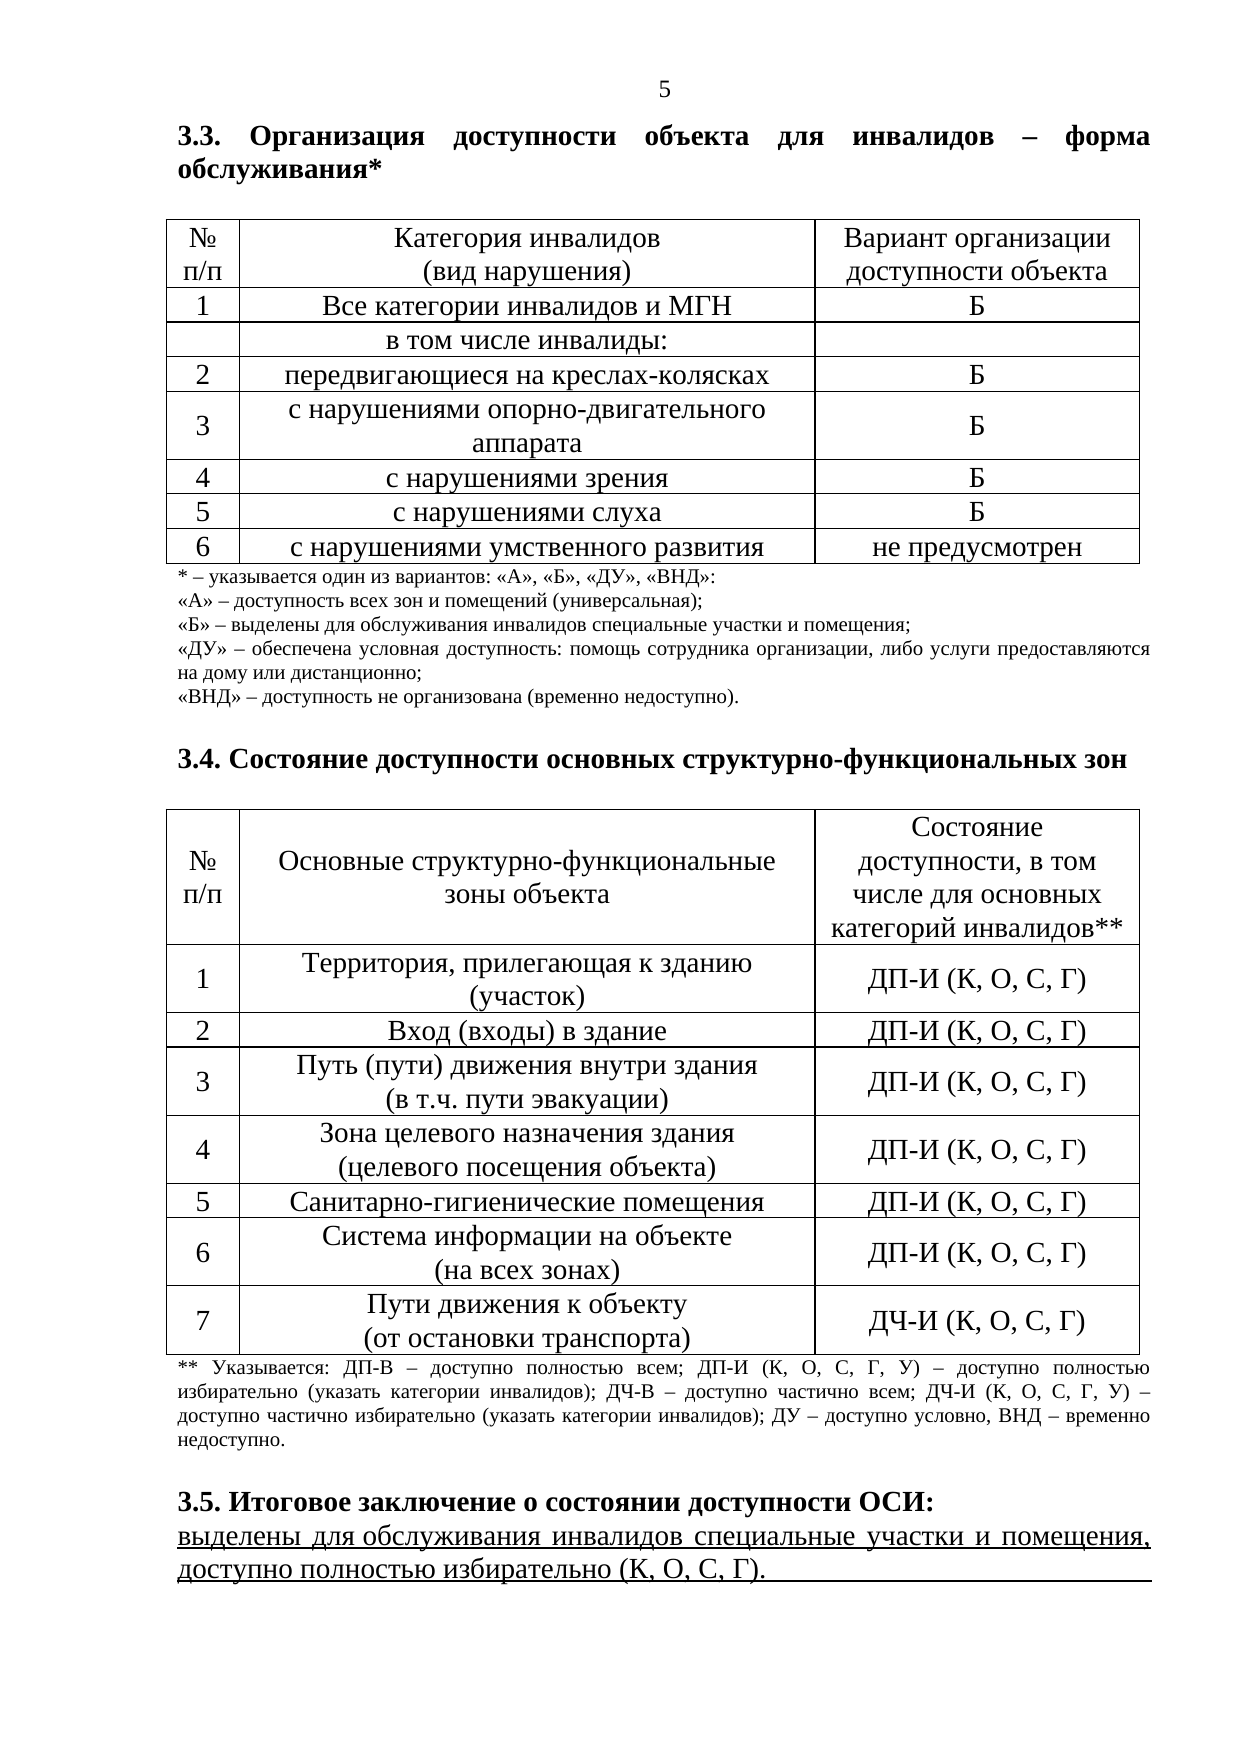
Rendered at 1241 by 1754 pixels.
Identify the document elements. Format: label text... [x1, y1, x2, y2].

text «ДУ» – обеспечена условная доступность: помощь сотрудника организации, либо услуги предоставляются на дому или дистанционно; [177, 636, 1152, 684]
table_cell с нарушениями опорно-двигательного аппарата [240, 392, 814, 459]
table_cell 5 [167, 494, 239, 528]
table_cell 6 [167, 1218, 239, 1285]
text ** Указывается: ДП-В – доступно полностью всем; ДП-И (К, О, С, Г, У) – доступно полностью избирательно (указать категории инвалидов); ДЧ-В – доступно частично всем; ДЧ-И (К, О, С, Г, У) – доступно частично избирательно (указать категории инвалидов); ДУ – доступно условно, ВНД – временно недоступно. [177, 1354, 1152, 1451]
text 3.5. Итоговое заключение о состоянии доступности ОСИ: [177, 1484, 1152, 1518]
table_cell ДП-И (К, О, С, Г) [816, 1184, 1139, 1217]
table_cell ДП-И (К, О, С, Г) [816, 1218, 1139, 1285]
table_cell 2 [167, 1013, 239, 1046]
table_cell 5 [167, 1184, 239, 1217]
table_cell 2 [167, 357, 239, 391]
table_cell Все категории инвалидов и МГН [240, 288, 814, 321]
table_cell передвигающиеся на креслах-колясках [240, 357, 814, 391]
table_cell [167, 323, 239, 356]
table_header Состояние доступности, в том числе для основных категорий инвалидов** [816, 810, 1139, 944]
table_cell ДП-И (К, О, С, Г) [816, 1116, 1139, 1183]
table_header Вариант организации доступности объекта [816, 220, 1139, 287]
table_cell Вход (входы) в здание [240, 1013, 814, 1046]
table_cell 4 [167, 460, 239, 493]
table_header Основные структурно-функциональные зоны объекта [240, 810, 814, 944]
table_cell Система информации на объекте (на всех зонах) [240, 1218, 814, 1285]
table_cell 3 [167, 1048, 239, 1114]
text «Б» – выделены для обслуживания инвалидов специальные участки и помещения; [177, 612, 1152, 636]
table_cell Б [816, 460, 1139, 493]
table_cell с нарушениями умственного развития [240, 529, 814, 562]
table_cell с нарушениями зрения [240, 460, 814, 493]
table_header № п/п [167, 220, 239, 287]
table_cell в том числе инвалиды: [240, 323, 814, 356]
table_header № п/п [167, 810, 239, 944]
table_cell Б [816, 357, 1139, 391]
table_cell Б [816, 494, 1139, 528]
table_cell Пути движения к объекту (от остановки транспорта) [240, 1286, 814, 1353]
table_cell с нарушениями слуха [240, 494, 814, 528]
text 3.3. Организация доступности объекта для инвалидов – форма обслуживания* [177, 118, 1152, 185]
table_cell Территория, прилегающая к зданию (участок) [240, 945, 814, 1012]
table_cell 3 [167, 392, 239, 459]
text «ВНД» – доступность не организована (временно недоступно). [177, 684, 1152, 708]
table_header Категория инвалидов (вид нарушения) [240, 220, 814, 287]
table_cell Б [816, 392, 1139, 459]
table_cell [816, 323, 1139, 356]
text выделены для обслуживания инвалидов специальные участки и помещения, доступно полностью избирательно (К, О, С, Г). [177, 1518, 1152, 1580]
table_cell ДП-И (К, О, С, Г) [816, 945, 1139, 1012]
text * – указывается один из вариантов: «А», «Б», «ДУ», «ВНД»: [177, 563, 1152, 588]
text 3.4. Состояние доступности основных структурно-функциональных зон [177, 741, 1152, 775]
table_cell ДП-И (К, О, С, Г) [816, 1013, 1139, 1046]
table_cell ДП-И (К, О, С, Г) [816, 1048, 1139, 1114]
table_cell 1 [167, 288, 239, 321]
table_cell Б [816, 288, 1139, 321]
table_cell не предусмотрен [816, 529, 1139, 562]
table_cell Путь (пути) движения внутри здания (в т.ч. пути эвакуации) [240, 1048, 814, 1114]
table_cell 1 [167, 945, 239, 1012]
table_cell 7 [167, 1286, 239, 1353]
text «А» – доступность всех зон и помещений (универсальная); [177, 588, 1152, 612]
table_cell 4 [167, 1116, 239, 1183]
table_cell ДЧ-И (К, О, С, Г) [816, 1286, 1139, 1353]
table_cell Зона целевого назначения здания (целевого посещения объекта) [240, 1116, 814, 1183]
table_cell 6 [167, 529, 239, 562]
table_cell Санитарно-гигиенические помещения [240, 1184, 814, 1217]
